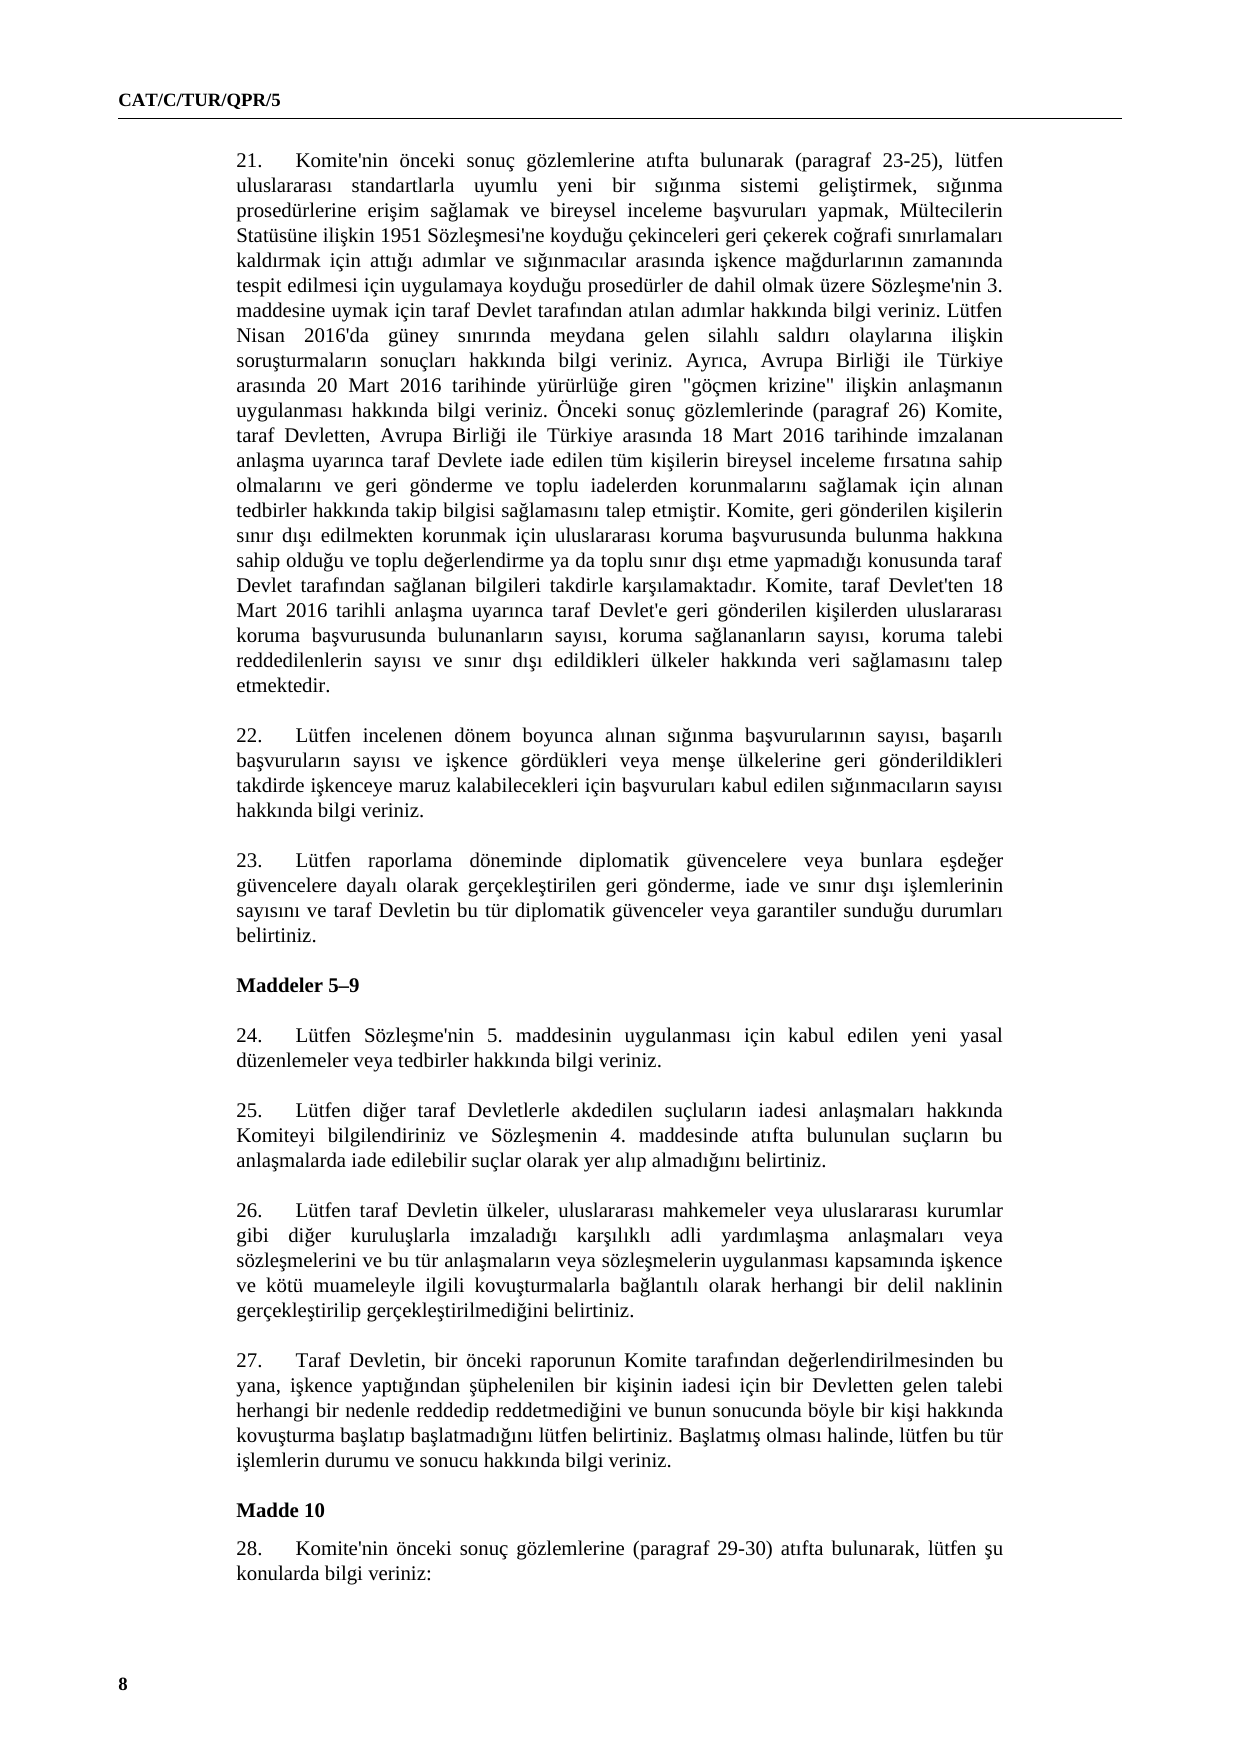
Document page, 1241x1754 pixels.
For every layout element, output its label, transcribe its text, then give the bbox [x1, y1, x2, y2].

text 26. Lütfen taraf Devletin ülkeler, uluslararası mahkemeler veya uluslararası kurumlar gibi diğer kuruluşlarla imzaladığı karşılıklı adli yardımlaşma anlaşmaları veya sözleşmelerini ve bu tür anlaşmaların veya sözleşmelerin uygulanması kapsamında işkence ve kötü muameleyle ilgili kovuşturmalarla bağlantılı olarak herhangi bir delil naklinin gerçekleştirilip gerçekleştirilmediğini belirtiniz. [118, 1198, 1004, 1323]
text 28. Komite'nin önceki sonuç gözlemlerine (paragraf 29-30) atıfta bulunarak, lütfen şu konularda bilgi veriniz: [236, 1535, 1004, 1585]
text 21. Komite'nin önceki sonuç gözlemlerine atıfta bulunarak (paragraf 23-25), lütfen uluslararası standartlarla uyumlu yeni bir sığınma sistemi geliştirmek, sığınma prosedürlerine erişim sağlamak ve bireysel inceleme başvuruları yapmak, Mültecilerin Statüsüne ilişkin 1951 Sözleşmesi'ne koyduğu çekinceleri geri çekerek coğrafi sınırlamaları kaldırmak için attığı adımlar ve sığınmacılar arasında işkence mağdurlarının zamanında tespit edilmesi için uygulamaya koyduğu prosedürler de dahil olmak üzere Sözleşme'nin 3. maddesine uymak için taraf Devlet tarafından atılan adımlar hakkında bilgi veriniz. Lütfen Nisan 2016'da güney sınırında meydana gelen silahlı saldırı olaylarına ilişkin soruşturmaların sonuçları hakkında bilgi veriniz. Ayrıca, Avrupa Birliği ile Türkiye arasında 20 Mart 2016 tarihinde yürürlüğe giren "göçmen krizine" ilişkin anlaşmanın uygulanması hakkında bilgi veriniz. Önceki sonuç gözlemlerinde (paragraf 26) Komite, taraf Devletten, Avrupa Birliği ile Türkiye arasında 18 Mart 2016 tarihinde imzalanan anlaşma uyarınca taraf Devlete iade edilen tüm kişilerin bireysel inceleme fırsatına sahip olmalarını ve geri gönderme ve toplu iadelerden korunmalarını sağlamak için alınan tedbirler hakkında takip bilgisi sağlamasını talep etmiştir. Komite, geri gönderilen kişilerin sınır dışı edilmekten korunmak için uluslararası koruma başvurusunda bulunma hakkına sahip olduğu ve toplu değerlendirme ya da toplu sınır dışı etme yapmadığı konusunda taraf Devlet tarafından sağlanan bilgileri takdirle karşılamaktadır. Komite, taraf Devlet'ten 18 Mart 2016 tarihli anlaşma uyarınca taraf Devlet'e geri gönderilen kişilerden uluslararası koruma başvurusunda bulunanların sayısı, koruma sağlananların sayısı, koruma talebi reddedilenlerin sayısı ve sınır dışı edildikleri ülkeler hakkında veri sağlamasını talep etmektedir. [118, 148, 1004, 698]
text Madde 10 [118, 1498, 1004, 1523]
text 27. Taraf Devletin, bir önceki raporunun Komite tarafından değerlendirilmesinden bu yana, işkence yaptığından şüphelenilen bir kişinin iadesi için bir Devletten gelen talebi herhangi bir nedenle reddedip reddetmediğini ve bunun sonucunda böyle bir kişi hakkında kovuşturma başlatıp başlatmadığını lütfen belirtiniz. Başlatmış olması halinde, lütfen bu tür işlemlerin durumu ve sonucu hakkında bilgi veriniz. [118, 1348, 1004, 1473]
text 24. Lütfen Sözleşme'nin 5. maddesinin uygulanması için kabul edilen yeni yasal düzenlemeler veya tedbirler hakkında bilgi veriniz. [118, 1023, 1004, 1073]
text 22. Lütfen incelenen dönem boyunca alınan sığınma başvurularının sayısı, başarılı başvuruların sayısı ve işkence gördükleri veya menşe ülkelerine geri gönderildikleri takdirde işkenceye maruz kalabilecekleri için başvuruları kabul edilen sığınmacıların sayısı hakkında bilgi veriniz. [118, 723, 1004, 823]
text 25. Lütfen diğer taraf Devletlerle akdedilen suçluların iadesi anlaşmaları hakkında Komiteyi bilgilendiriniz ve Sözleşmenin 4. maddesinde atıfta bulunulan suçların bu anlaşmalarda iade edilebilir suçlar olarak yer alıp almadığını belirtiniz. [118, 1098, 1004, 1173]
text Maddeler 5–9 [118, 973, 1004, 998]
text 23. Lütfen raporlama döneminde diplomatik güvencelere veya bunlara eşdeğer güvencelere dayalı olarak gerçekleştirilen geri gönderme, iade ve sınır dışı işlemlerinin sayısını ve taraf Devletin bu tür diplomatik güvenceler veya garantiler sunduğu durumları belirtiniz. [118, 848, 1004, 948]
